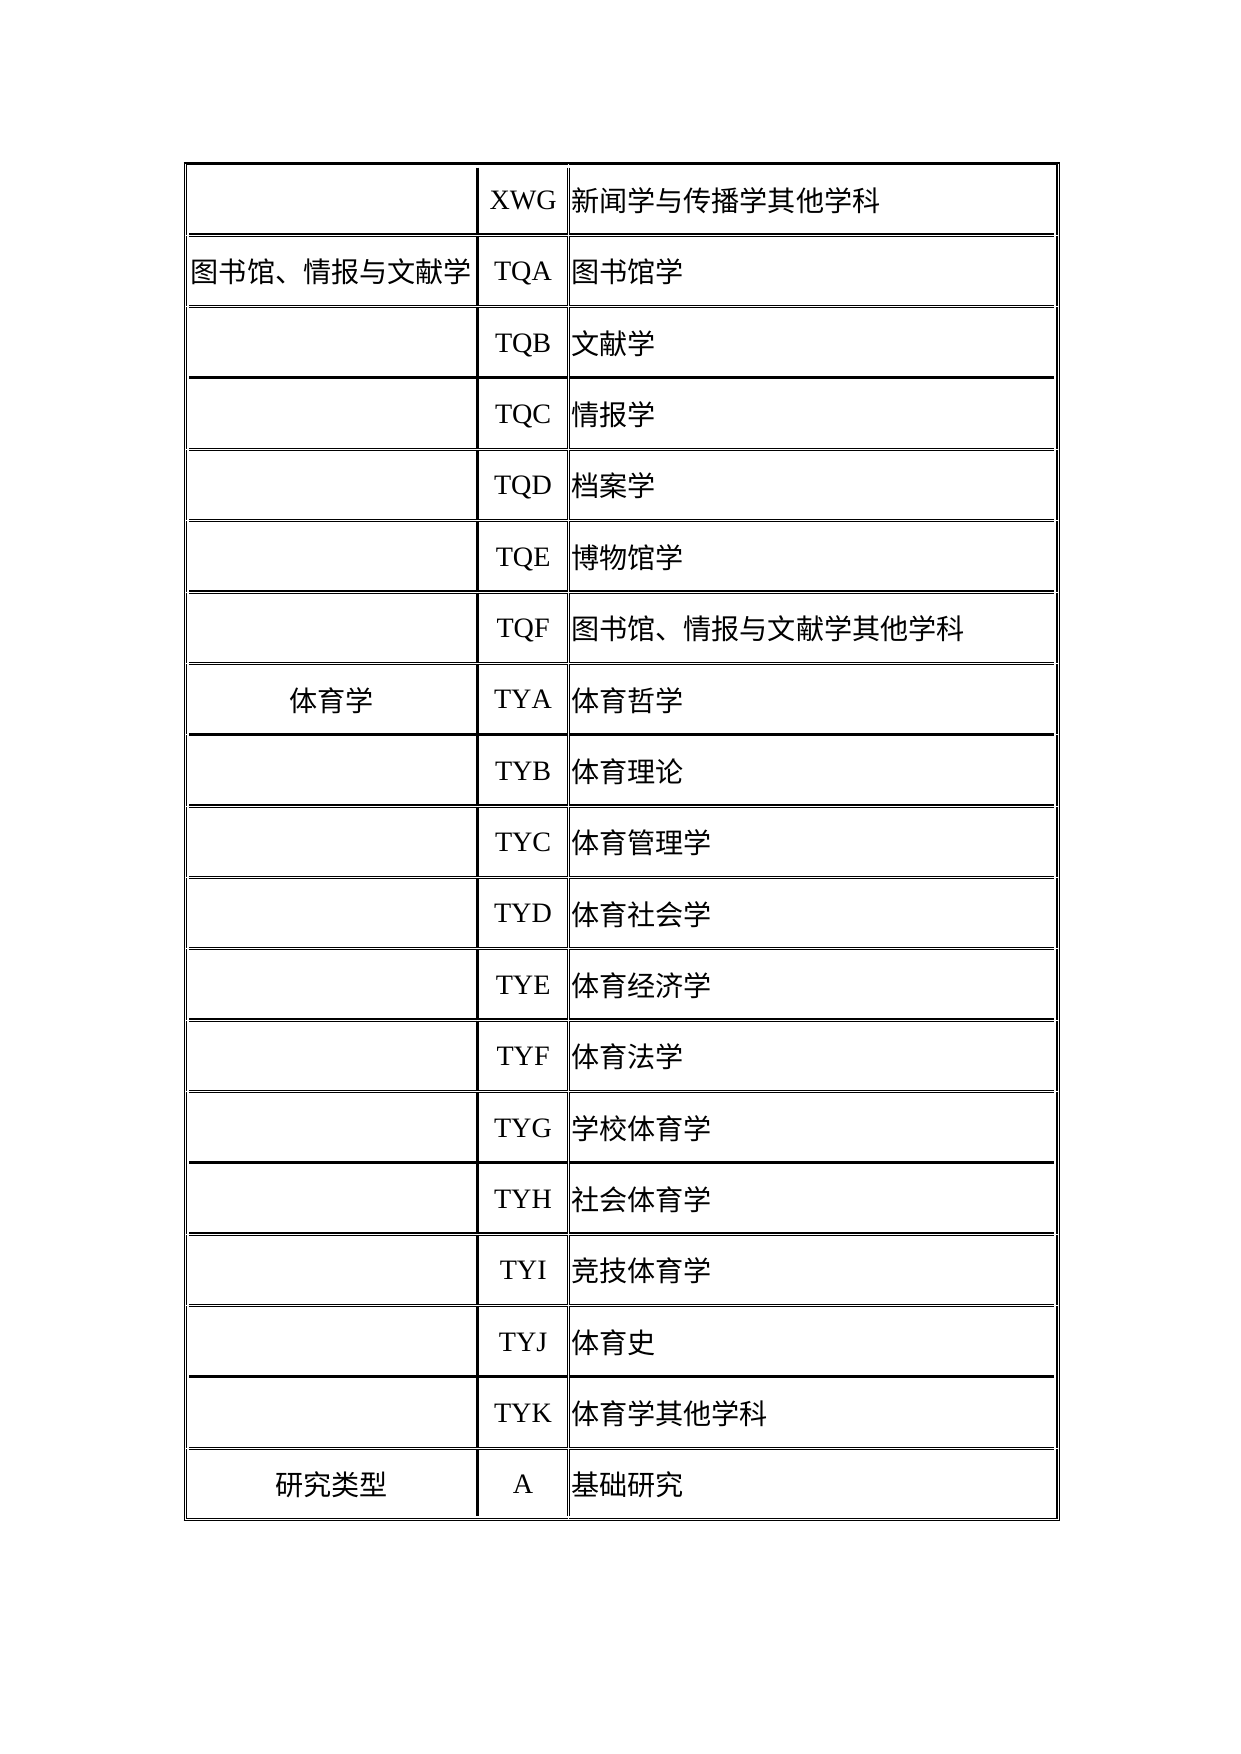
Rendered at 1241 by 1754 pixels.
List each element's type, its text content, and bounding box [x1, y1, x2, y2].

table_cell [187, 1090, 476, 1161]
table_cell [187, 448, 476, 519]
table_cell [185, 876, 477, 947]
table_cell TYG [479, 1093, 567, 1161]
table_cell TYE [479, 950, 567, 1018]
table_cell TYD [479, 879, 567, 947]
table_cell [187, 376, 476, 447]
table_cell 研究类型 [187, 1446, 477, 1518]
table_cell TQE [479, 522, 567, 590]
table_cell 体育社会学 [569, 876, 1058, 947]
table_cell 体育管理学 [570, 804, 1057, 876]
table_cell XWG [477, 165, 568, 233]
table_cell 新闻学与传播学其他学科 [569, 165, 1056, 233]
table_cell 学校体育学 [570, 1090, 1057, 1161]
table_cell TQC [479, 379, 567, 447]
table_cell [185, 947, 477, 1018]
table_cell 体育理论 [570, 733, 1058, 804]
table_cell 社会体育学 [570, 1161, 1056, 1232]
table_cell TQD [479, 451, 567, 519]
table_cell 图书馆学 [570, 233, 1057, 305]
table_cell TYJ [479, 1307, 567, 1375]
table_cell TYB [479, 736, 567, 804]
table_cell [187, 1018, 476, 1089]
table_cell TQA [479, 237, 567, 305]
table_cell TYK [479, 1378, 567, 1446]
table_cell 基础研究 [569, 1446, 1057, 1518]
table_cell TQB [479, 308, 567, 376]
table_cell 博物馆学 [569, 519, 1058, 590]
table_cell 体育法学 [570, 1018, 1057, 1089]
table_cell A [477, 1450, 568, 1518]
table_cell 图书馆、情报与文献学其他学科 [570, 590, 1057, 661]
table_cell TYF [479, 1022, 567, 1089]
table_cell 档案学 [570, 448, 1057, 519]
table_cell 竞技体育学 [570, 1232, 1057, 1304]
table_cell [185, 733, 476, 804]
table_cell [187, 590, 476, 661]
table_cell [187, 1232, 476, 1304]
table_cell TYI [479, 1236, 567, 1304]
table_cell 体育史 [569, 1304, 1058, 1375]
table_cell TYA [479, 665, 567, 733]
table_cell TYH [479, 1164, 567, 1232]
table_cell [185, 1304, 477, 1375]
table_cell 体育经济学 [569, 947, 1058, 1018]
table_cell 体育学 [187, 661, 476, 733]
table_cell 图书馆、情报与文献学 [187, 233, 476, 305]
table_cell [185, 305, 477, 376]
table_cell TQF [479, 594, 567, 661]
table_cell 情报学 [570, 376, 1056, 447]
table_cell 体育哲学 [570, 661, 1057, 733]
table_cell [187, 804, 476, 876]
table_cell 体育学其他学科 [570, 1375, 1056, 1446]
table_cell TYC [479, 808, 567, 876]
table_cell [185, 519, 477, 590]
table_cell [187, 1161, 476, 1232]
table_cell [187, 165, 477, 233]
table_cell 文献学 [569, 305, 1058, 376]
table_cell [187, 1375, 476, 1446]
